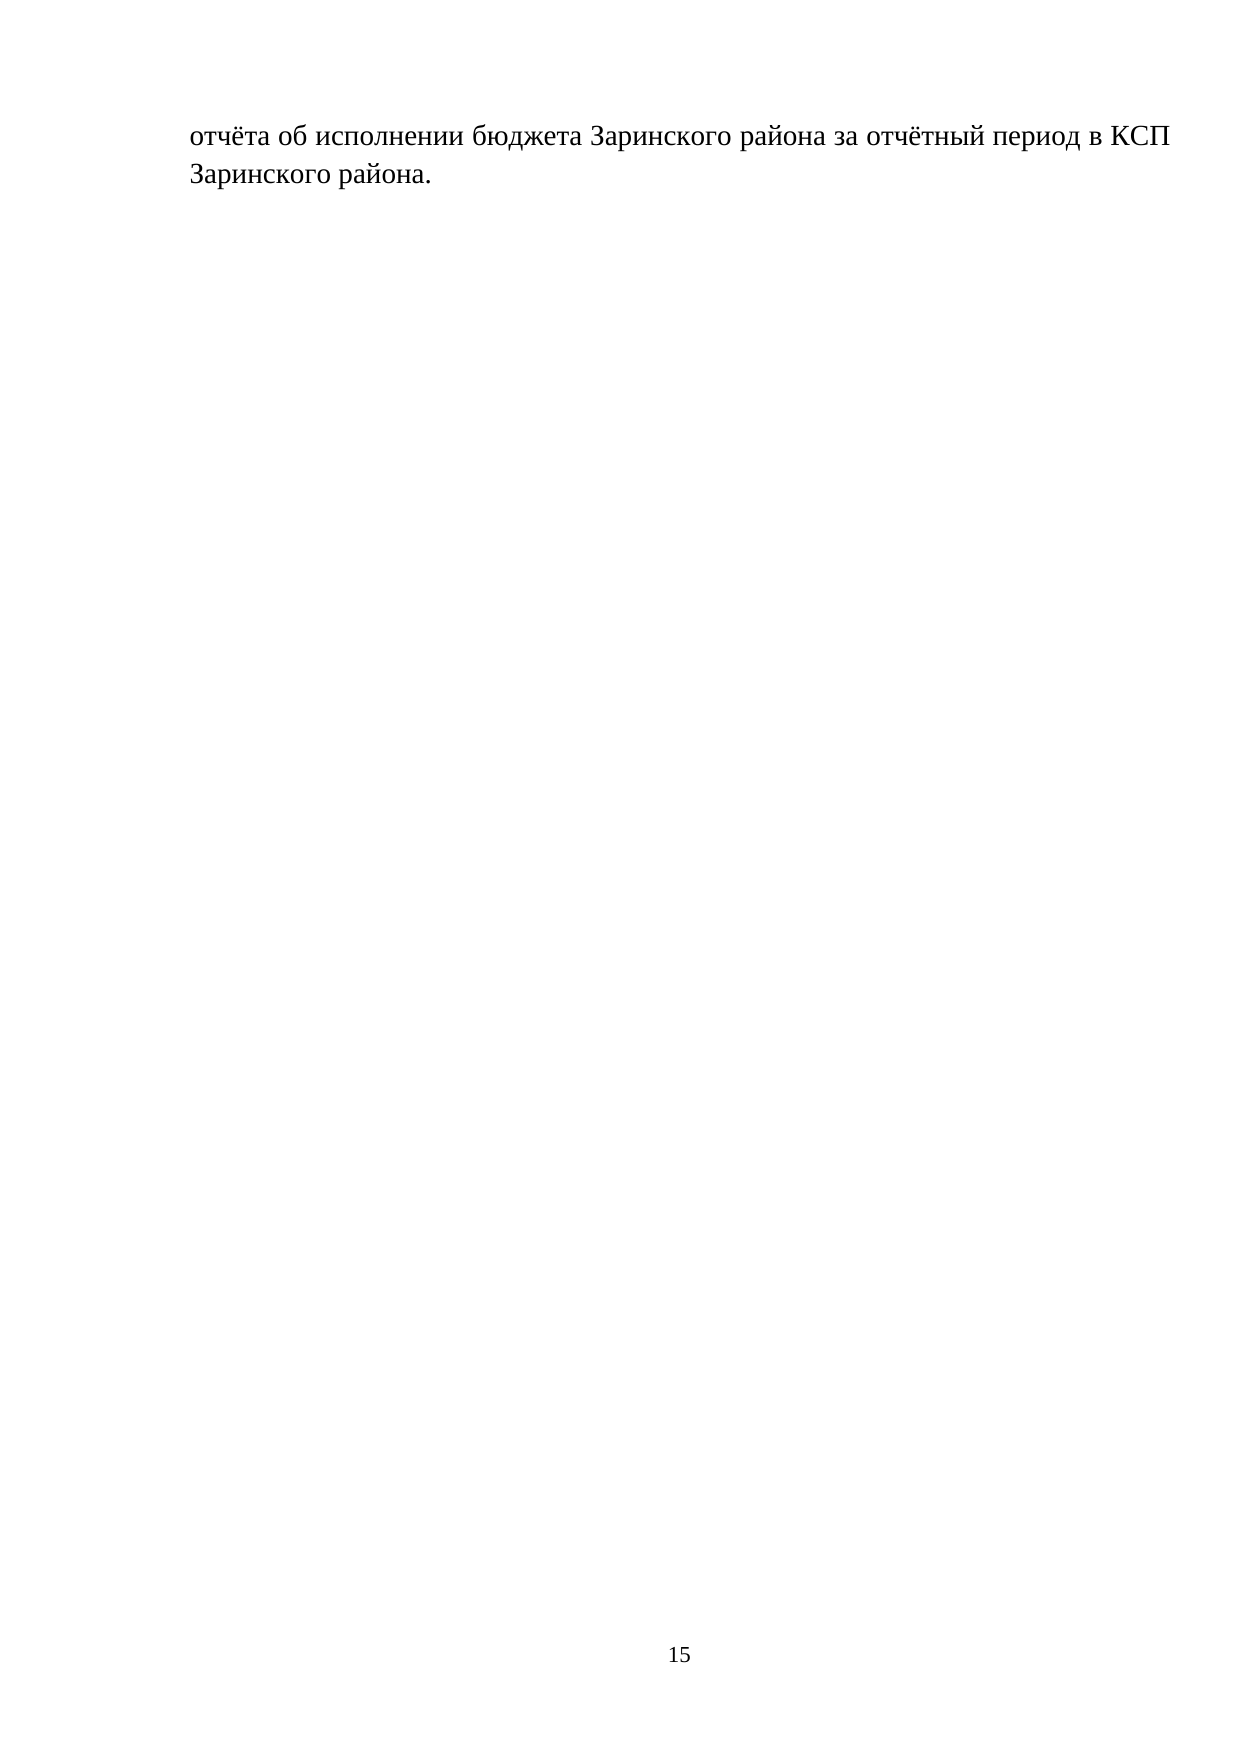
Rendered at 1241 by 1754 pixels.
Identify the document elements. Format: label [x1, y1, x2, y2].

text [189, 118, 1170, 190]
